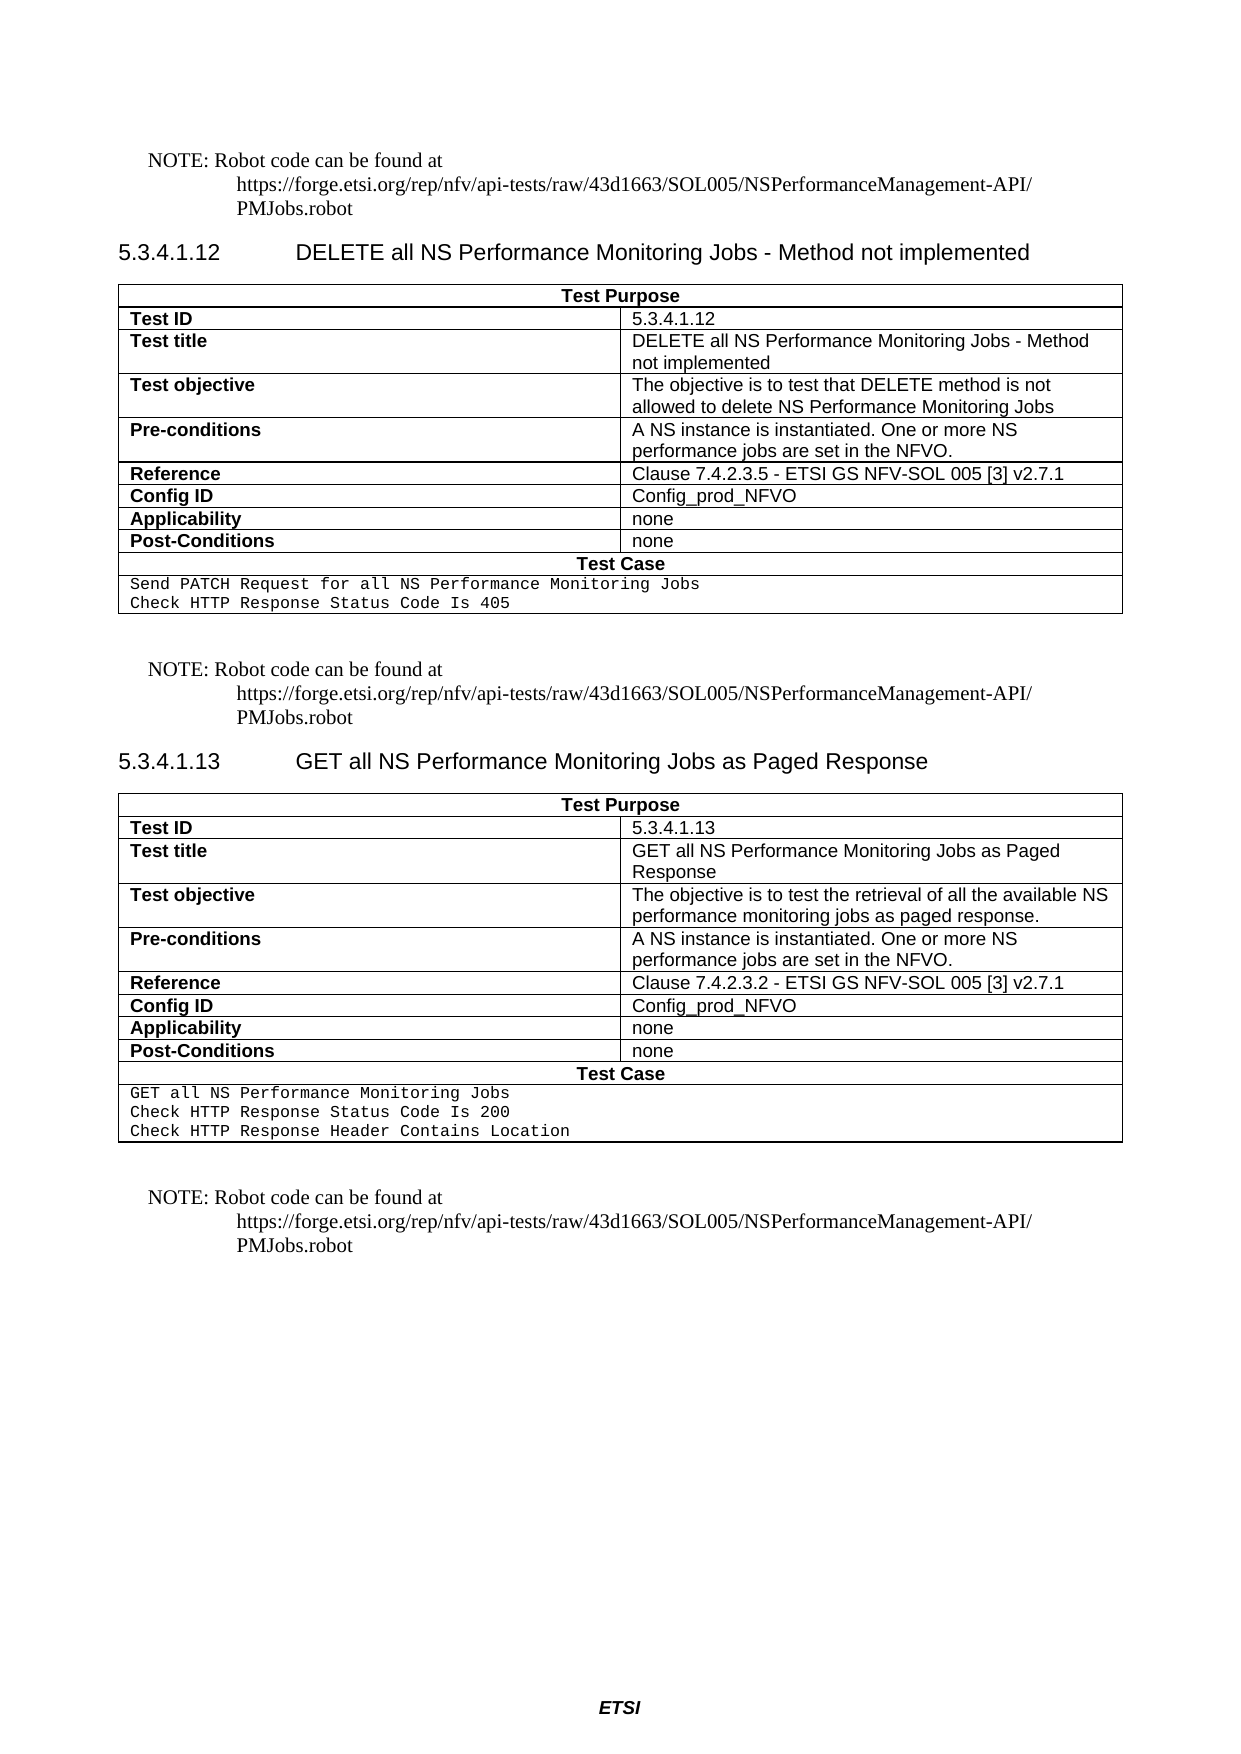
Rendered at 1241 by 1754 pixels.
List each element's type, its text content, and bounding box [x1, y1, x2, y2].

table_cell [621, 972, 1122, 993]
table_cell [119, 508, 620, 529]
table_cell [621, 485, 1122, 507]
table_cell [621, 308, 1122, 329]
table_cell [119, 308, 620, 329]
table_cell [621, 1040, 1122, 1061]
text NOTE: Robot code can be found at https://forge.etsi.org/rep/nfv/api-tests/raw/43d1663/SOL005/NSPerformanceManagement-API/PMJobs.robot [148, 148, 1122, 220]
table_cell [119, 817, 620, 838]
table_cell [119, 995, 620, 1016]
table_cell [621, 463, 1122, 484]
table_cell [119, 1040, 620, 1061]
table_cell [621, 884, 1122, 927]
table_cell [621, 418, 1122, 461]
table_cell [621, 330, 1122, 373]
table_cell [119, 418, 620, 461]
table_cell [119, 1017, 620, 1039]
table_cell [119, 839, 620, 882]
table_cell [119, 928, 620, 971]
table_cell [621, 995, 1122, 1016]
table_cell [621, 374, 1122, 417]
subtitle 5.3.4.1.13 GET all NS Performance Monitoring Jobs as Paged Response [118, 748, 1122, 774]
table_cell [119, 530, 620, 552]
subtitle 5.3.4.1.12 DELETE all NS Performance Monitoring Jobs - Method not implemented [118, 239, 1122, 265]
text NOTE: Robot code can be found at https://forge.etsi.org/rep/nfv/api-tests/raw/43d1663/SOL005/NSPerformanceManagement-API/PMJobs.robot [148, 1185, 1122, 1257]
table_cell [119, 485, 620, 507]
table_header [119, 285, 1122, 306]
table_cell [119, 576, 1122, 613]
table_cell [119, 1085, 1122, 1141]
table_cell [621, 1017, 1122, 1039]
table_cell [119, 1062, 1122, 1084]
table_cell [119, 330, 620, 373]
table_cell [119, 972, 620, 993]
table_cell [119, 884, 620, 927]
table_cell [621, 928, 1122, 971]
text NOTE: Robot code can be found at https://forge.etsi.org/rep/nfv/api-tests/raw/43d1663/SOL005/NSPerformanceManagement-API/PMJobs.robot [148, 657, 1122, 729]
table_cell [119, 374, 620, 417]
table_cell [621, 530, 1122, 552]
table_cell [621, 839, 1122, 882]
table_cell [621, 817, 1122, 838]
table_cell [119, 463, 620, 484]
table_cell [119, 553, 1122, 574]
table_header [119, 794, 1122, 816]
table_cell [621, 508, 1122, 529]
